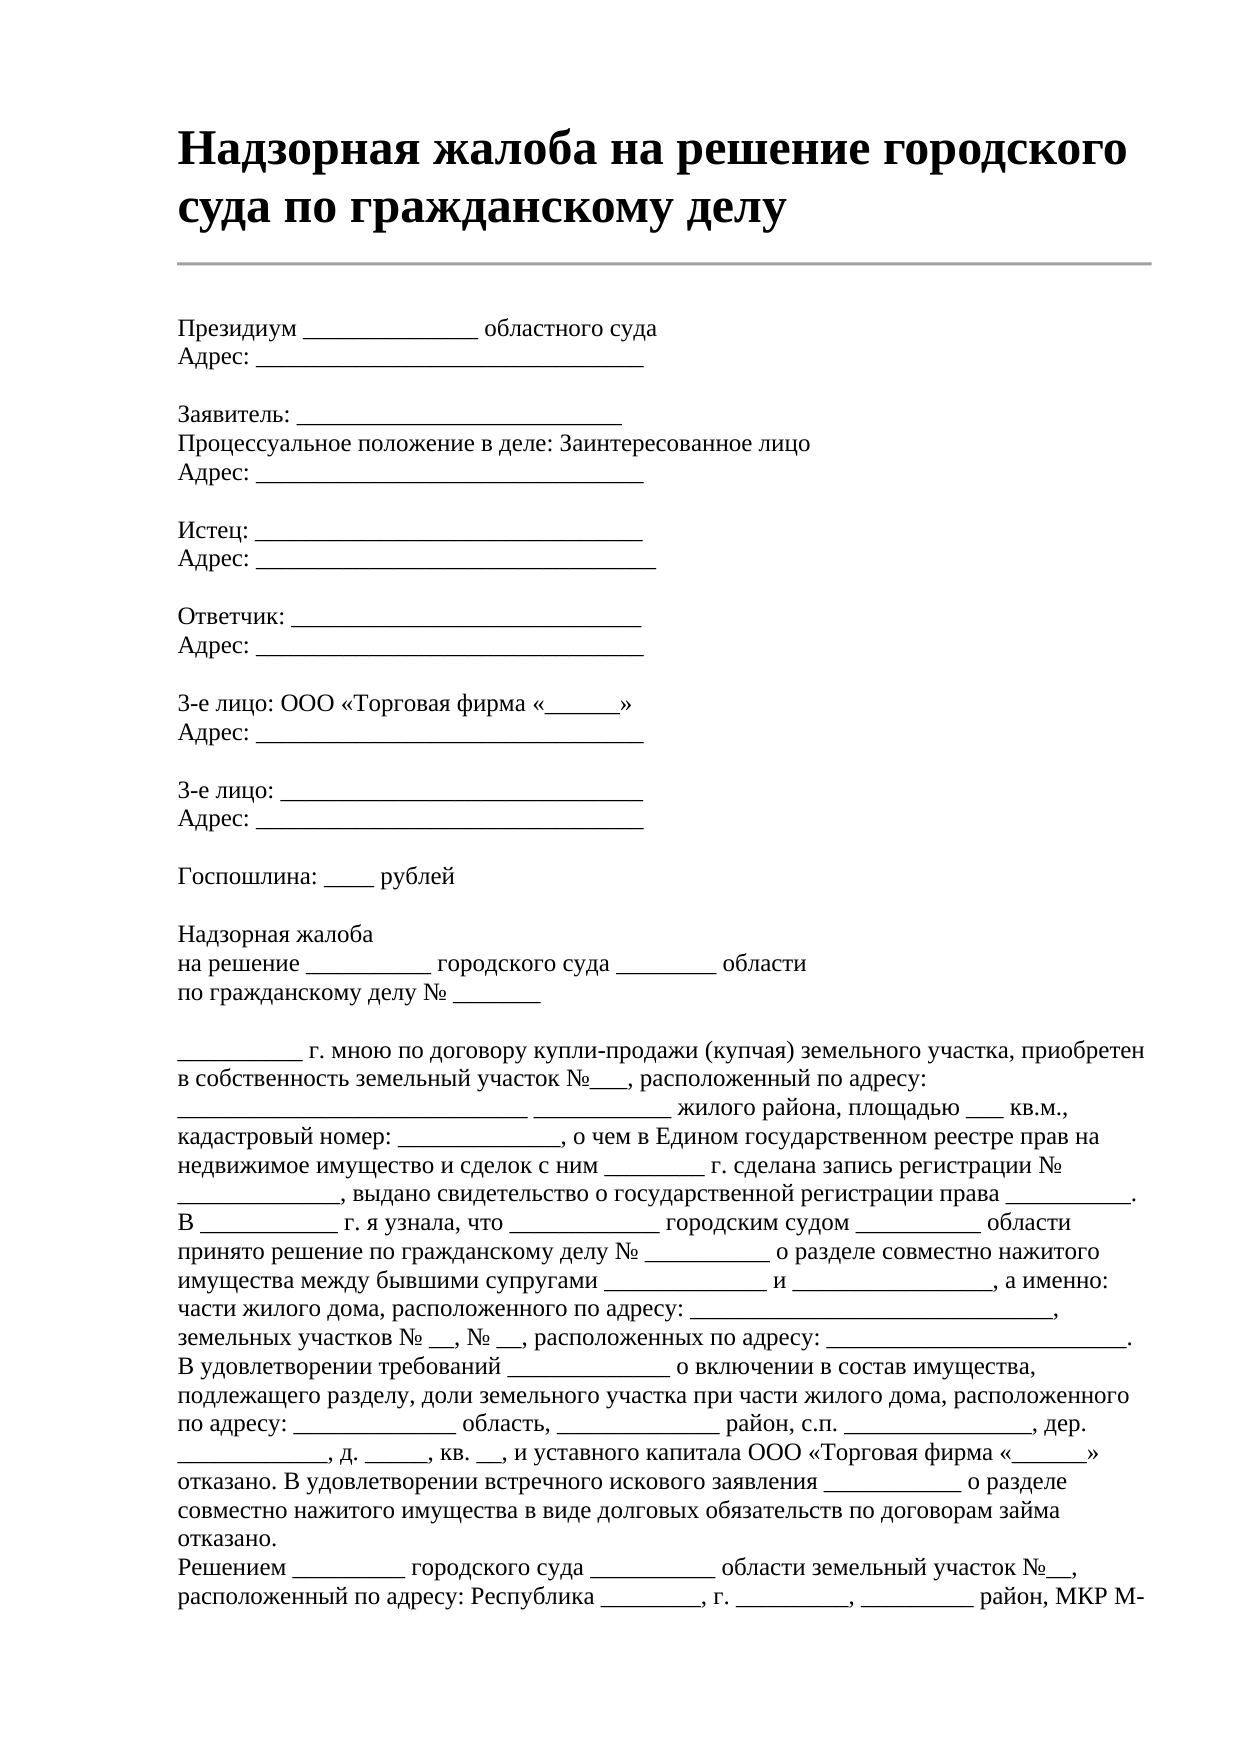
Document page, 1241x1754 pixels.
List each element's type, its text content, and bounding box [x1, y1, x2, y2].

text Истец: _______________________________ Адрес: ________________________________ [177, 515, 1152, 572]
subtitle Надзорная жалоба на решение городского суда по гражданскому делу [177, 118, 1152, 233]
text 3-е лицо: ООО «Торговая фирма «______» Адрес: _______________________________ [177, 688, 1152, 746]
text Надзорная жалоба на решение __________ городского суда ________ области по гражданскому делу № _______ [177, 919, 1152, 1006]
text 3-е лицо: _____________________________ Адрес: _______________________________ [177, 775, 1152, 832]
text Госпошлина: ____ рублей [177, 861, 1152, 890]
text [177, 1035, 1152, 1610]
text Заявитель: __________________________ Процессуальное положение в деле: Заинтересованное лицо Адрес: _______________________________ [177, 399, 1152, 486]
text Ответчик: ____________________________ Адрес: _______________________________ [177, 601, 1152, 659]
text Президиум ______________ областного суда Адрес: _______________________________ [177, 313, 1152, 370]
